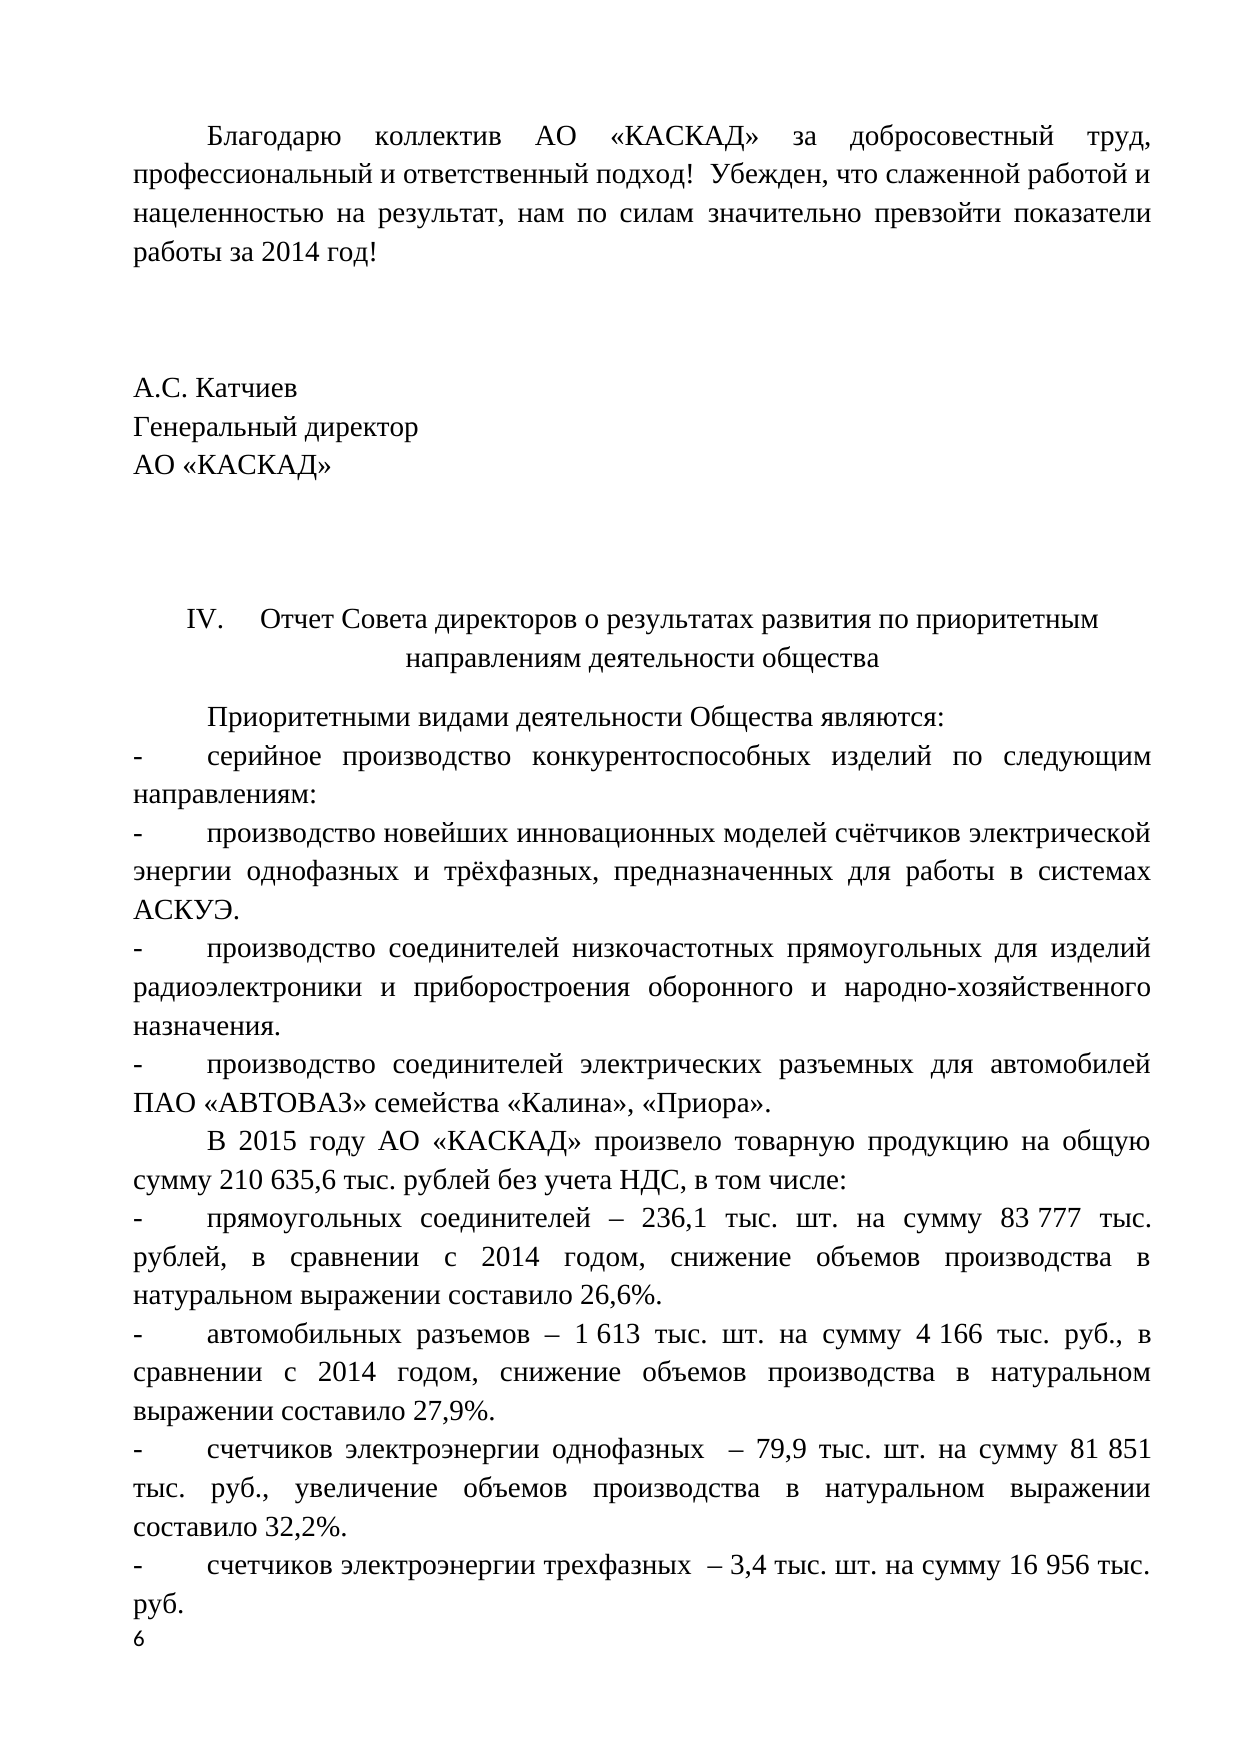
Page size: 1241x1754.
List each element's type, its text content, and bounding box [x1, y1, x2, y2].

text Генеральный директор [133, 409, 1152, 442]
text - автомобильных разъемов – 1 613 тыс. шт. на сумму 4 166 тыс. руб., в сравнении с 2014 годом, снижение объемов производства в натуральном выражении составило 27,9%. [133, 1316, 1152, 1427]
text А.С. Катчиев [133, 370, 1152, 404]
text - прямоугольных соединителей – 236,1 тыс. шт. на сумму 83 777 тыс. рублей, в сравнении с 2014 годом, снижение объемов производства в натуральном выражении составило 26,6%. [133, 1200, 1152, 1311]
text - производство соединителей электрических разъемных для автомобилей ПАО «АВТОВАЗ» семейства «Калина», «Приора». [133, 1046, 1152, 1118]
text - производство соединителей низкочастотных прямоугольных для изделий радиоэлектроники и приборостроения оборонного и народно-хозяйственного назначения. [133, 931, 1152, 1041]
text Приоритетными видами деятельности Общества являются: [133, 699, 1152, 733]
text IV. Отчет Совета директоров о результатах развития по приоритетным направлениям деятельности общества [133, 601, 1152, 673]
text В 2015 году АО «КАСКАД» произвело товарную продукцию на общую сумму 210 635,6 тыс. рублей без учета НДС, в том числе: [133, 1123, 1152, 1195]
list Благодарю коллектив АО «КАСКАД» за добросовестный труд, профессиональный и ответственный подход! Убежден, что слаженной работой и нацеленностью на результат, нам по силам значительно превзойти показатели работы за 2014 год! [133, 118, 1152, 157]
text АО «КАСКАД» [133, 447, 1152, 481]
text - производство новейших инновационных моделей счётчиков электрической энергии однофазных и трёхфазных, предназначенных для работы в системах АСКУЭ. [133, 815, 1152, 926]
text - счетчиков электроэнергии трехфазных – 3,4 тыс. шт. на сумму 16 956 тыс. руб. [133, 1547, 1152, 1619]
text - серийное производство конкурентоспособных изделий по следующим направлениям: [133, 738, 1152, 810]
list Благодарю коллектив АО «КАСКАД» за добросовестный труд, профессиональный и ответственный подход! Убежден, что слаженной работой и нацеленностью на результат, нам по силам значительно превзойти показатели работы за 2014 год! [133, 190, 1152, 267]
text - счетчиков электроэнергии однофазных – 79,9 тыс. шт. на сумму 81 851 тыс. руб., увеличение объемов производства в натуральном выражении составило 32,2%. [133, 1432, 1152, 1542]
